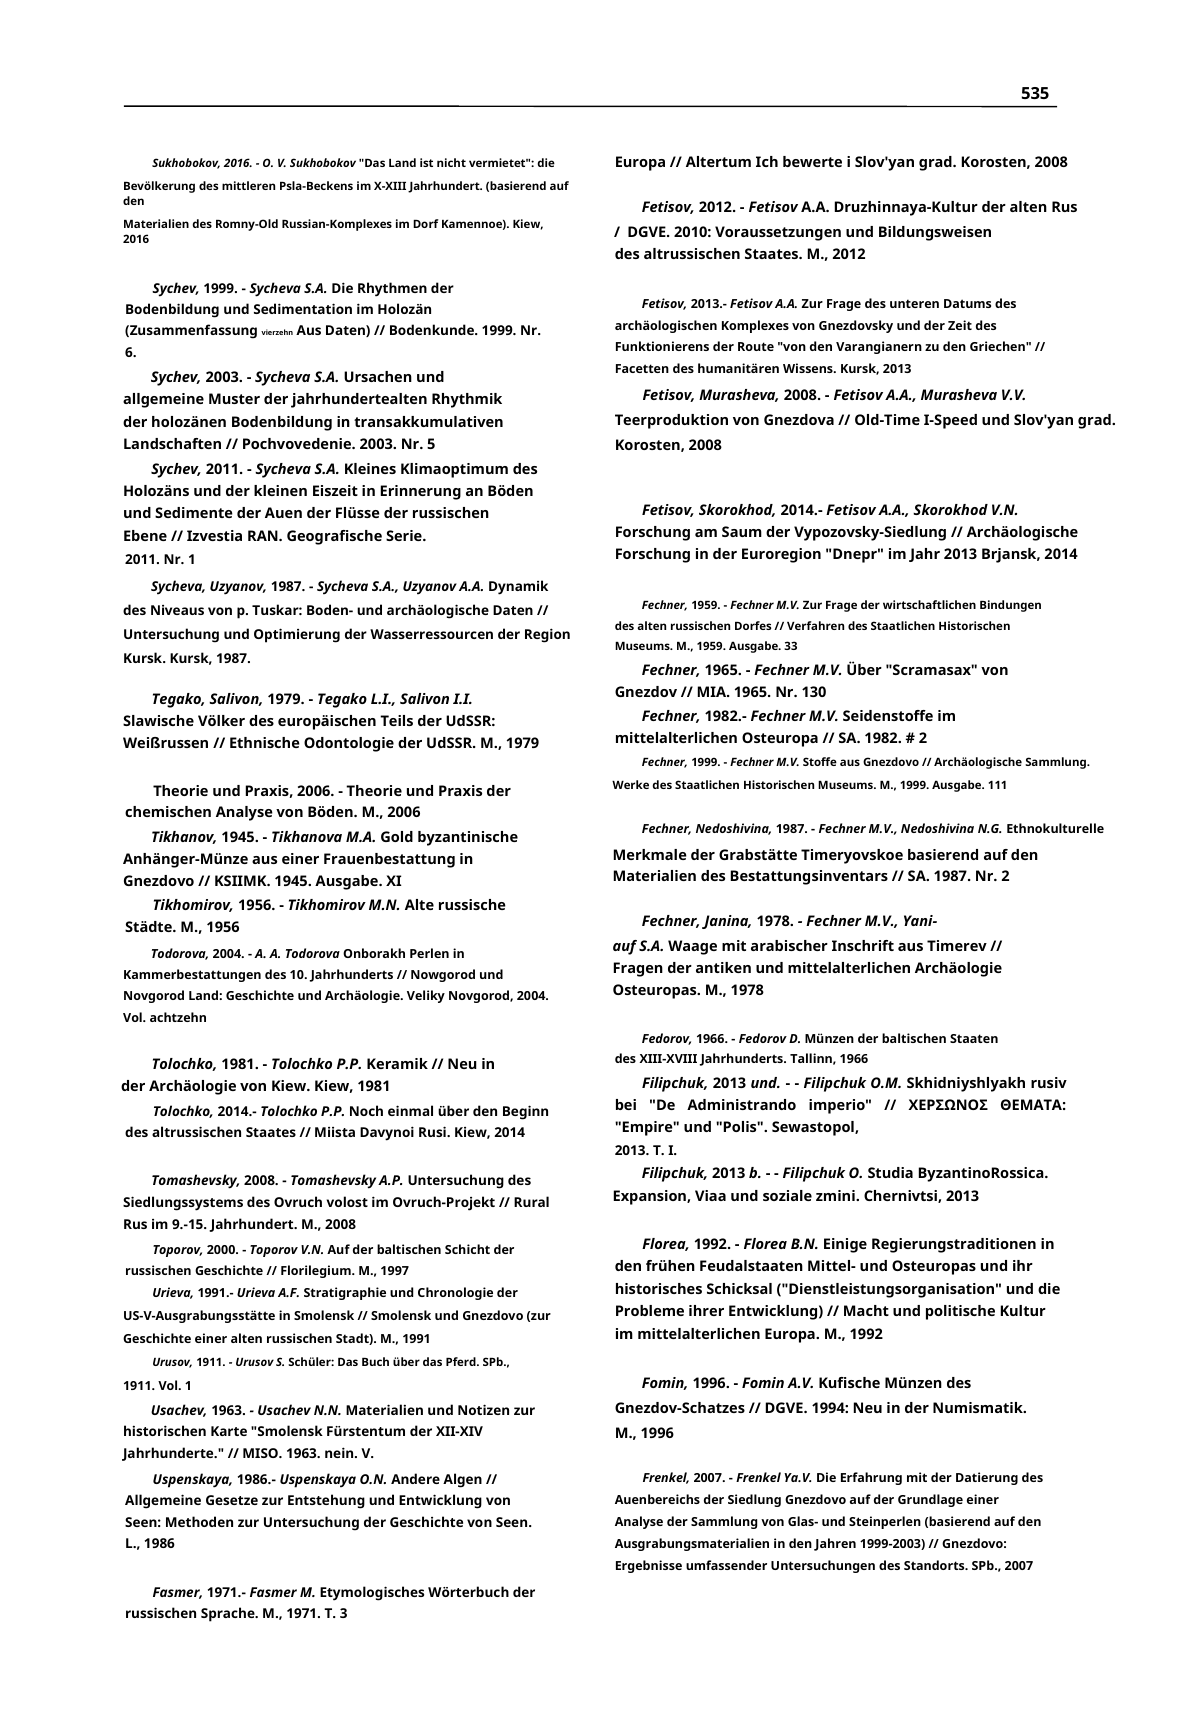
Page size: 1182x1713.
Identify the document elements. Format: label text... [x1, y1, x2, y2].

text Fechner, Nedoshivina, 1987. - Fechner M.V., Nedoshivina N.G. Ethnokulturelle [642, 820, 1137, 837]
text Sychev, 2011. - Sycheva S.A. Kleines Klimaoptimum des Holozäns und der kleinen Eiszeit in Erinnerung an Böden und Sedimente der Auen der Flüsse der russischen Ebene // Izvestia RAN. Geografische Serie. [123, 456, 548, 546]
text Fasmer, 1971.- Fasmer M. Etymologisches Wörterbuch der russischen Sprache. M., 1971. T. 3 [125, 1581, 573, 1622]
text Fechner, 1999. - Fechner M.V. Stoffe aus Gnezdovo // Archäologische Sammlung. [642, 754, 1137, 769]
text Tolochko, 1981. - Tolochko P.P. Keramik // Neu in der Archäologie von Kiew. Kiew, 1981 [121, 1052, 510, 1096]
text Sychev, 1999. - Sycheva S.A. Die Rhythmen der Bodenbildung und Sedimentation im Holozän (Zusammenfassung vierzehn Aus Daten) // Bodenkunde. 1999. Nr. 6. [125, 276, 548, 361]
text Expansion, Viaa und soziale zmіni. Chernivtsi, 2013 [612, 1185, 1137, 1205]
text Merkmale der Grabstätte Timeryovskoe basierend auf den Materialien des Bestattungsinventars // SA. 1987. Nr. 2 [612, 843, 1052, 885]
text Bevölkerung des mittleren Psla-Beckens im X-XIII Jahrhundert. (basierend auf den [123, 178, 573, 209]
text 535 [1021, 82, 1137, 104]
text Europa // Altertum Ich bewerte i Slov'yan grad. Korosten, 2008 [614, 151, 1137, 171]
text Geschichte einer alten russischen Stadt). M., 1991 [123, 1330, 573, 1347]
text Fechner, 1982.- Fechner M.V. Seidenstoffe im mittelalterlichen Osteuropa // SA. 1982. # 2 [614, 704, 1058, 748]
text Urusov, 1911. - Urusov S. Schüler: Das Buch über das Pferd. SPb., [152, 1354, 573, 1370]
text Tegako, Salivon, 1979. - Tegako L.I., Salivon I.I. Slawische Völker des europäischen Teils der UdSSR: Weißrussen // Ethnische Odontologie der UdSSR. M., 1979 [123, 687, 544, 753]
text Fetisov, Murasheva, 2008. - Fetisov A.A., Murasheva V.V. Teerproduktion von Gnezdova // Old-Time I-Speed und Slov'yan grad. Korosten, 2008 [614, 381, 1133, 456]
text Fomin, 1996. - Fomin A.V. Kufische Münzen des Gnezdov-Schatzes // DGVE. 1994: Neu in der Numismatik. M., 1996 [614, 1369, 1031, 1443]
text Filipchuk, 2013 b. - - Filipchuk O. Studia ByzantinoRossica. [642, 1162, 1137, 1182]
text Usachev, 1963. - Usachev N.N. Materialien und Notizen zur historischen Karte "Smolensk Fürstentum der XII-XIV Jahrhunderte." // MISO. 1963. nein. V. [123, 1398, 556, 1463]
text Tolochko, 2014.- Tolochko P.P. Noch einmal über den Beginn des altrussischen Staates // Miista Davynoi Rusi. Kiew, 2014 [125, 1099, 556, 1141]
text Sychev, 2003. - Sycheva S.A. Ursachen und allgemeine Muster der jahrhundertealten Rhythmik der holozänen Bodenbildung in transakkumulativen Landschaften // Pochvovedenie. 2003. Nr. 5 [123, 364, 525, 454]
text Tikhomirov, 1956. - Tikhomirov M.N. Alte russische Städte. M., 1956 [125, 894, 552, 937]
text Uspenskaya, 1986.- Uspenskaya O.N. Andere Algen // Allgemeine Gesetze zur Entstehung und Entwicklung von Seen: Methoden zur Untersuchung der Geschichte von Seen. L., 1986 [125, 1467, 546, 1553]
text 2011. Nr. 1 [125, 550, 573, 568]
text Materialien des Romny-Old Russian-Komplexes im Dorf Kamennoe). Kiew, 2016 [123, 216, 573, 247]
text Fechner, 1965. - Fechner M.V. Über "Scramasax" von Gnezdov // MIA. 1965. Nr. 130 [614, 659, 1054, 702]
text Frenkel, 2007. - Frenkel Ya.V. Die Erfahrung mit der Datierung des Auenbereichs der Siedlung Gnezdovo auf der Grundlage einer Analyse der Sammlung von Glas- und Steinperlen (basierend auf den Ausgrabungsmaterialien in den Jahren 1999-2003) // Gnezdovo: Ergebnisse umfassender Untersuchungen des Standorts. SPb., 2007 [614, 1465, 1046, 1574]
text Sycheva, Uzyanov, 1987. - Sycheva S.A., Uzyanov A.A. Dynamik des Niveaus von p. Tuskar: Boden- und archäologische Daten // Untersuchung und Optimierung der Wasserressourcen der Region Kursk. Kursk, 1987. [123, 572, 573, 668]
text Werke des Staatlichen Historischen Museums. M., 1999. Ausgabe. 111 [612, 777, 1137, 793]
text Tikhanov, 1945. - Tikhanova M.A. Gold byzantinische Anhänger-Münze aus einer Frauenbestattung in Gnezdovo // KSIIMK. 1945. Ausgabe. XI [123, 824, 527, 891]
text Fetisov, 2013.- Fetisov A.A. Zur Frage des unteren Datums des archäologischen Komplexes von Gnezdovsky und der Zeit des Funktionierens der Route "von den Varangianern zu den Griechen" // Facetten des humanitären Wissens. Kursk, 2013 [614, 291, 1052, 378]
text Fechner, 1959. - Fechner M.V. Zur Frage der wirtschaftlichen Bindungen des alten russischen Dorfes // Verfahren des Staatlichen Historischen Museums. M., 1959. Ausgabe. 33 [614, 593, 1052, 655]
text Fechner, Janina, 1978. - Fechner M.V., Yani- [642, 911, 1137, 930]
text US-V-Ausgrabungsstätte in Smolensk // Smolensk und Gnezdovo (zur [123, 1307, 573, 1324]
text Fetisov, 2012. - Fetisov A.A. Druzhinnaya-Kultur der alten Rus [642, 197, 1137, 217]
text Florea, 1992. - Florea B.N. Einige Regierungstraditionen in den frühen Feudalstaaten Mittel- und Osteuropas und ihr historisches Schicksal ("Dienstleistungsorganisation" und die Probleme ihrer Entwicklung) // Macht und politische Kultur im mittelalterlichen Europa. M., 1992 [614, 1231, 1060, 1344]
text Fetisov, Skorokhod, 2014.- Fetisov A.A., Skorokhod V.N. Forschung am Saum der Vypozovsky-Siedlung // Archäologische Forschung in der Euroregion "Dnepr" im Jahr 2013 Brjansk, 2014 [614, 498, 1094, 564]
text Tomashevsky, 2008. - Tomashevsky A.P. Untersuchung des Siedlungssystems des Ovruch volost im Ovruch-Projekt // Rural Rus im 9.-15. Jahrhundert. M., 2008 [123, 1168, 564, 1233]
text 1911. Vol. 1 [123, 1377, 573, 1393]
text Toporov, 2000. - Toporov V.N. Auf der baltischen Schicht der russischen Geschichte // Florilegium. M., 1997 [125, 1238, 560, 1279]
text Fedorov, 1966. - Fedorov D. Münzen der baltischen Staaten des XIII-XVIII Jahrhunderts. Tallinn, 1966 [614, 1027, 1012, 1068]
text Urieva, 1991.- Urieva A.F. Stratigraphie und Chronologie der [152, 1284, 573, 1301]
text Filipchuk, 2013 und. - - Filipchuk O.M. Skhidniyshlyakh rusiv bei "De Administrando imperio" // ΧΕΡΣΩΝΟΣ ΘΕΜΑΤΑ: "Empire" und "Polis". Sewastopol, [614, 1071, 1067, 1137]
text Sukhobokov, 2016. - O. V. Sukhobokov "Das Land ist nicht vermietet": die [152, 155, 573, 170]
text 2013. T. I. [614, 1141, 1137, 1159]
list DGVE. 2010: Voraussetzungen und Bildungsweisen des altrussischen Staates. M., 2012 [614, 220, 1002, 264]
text auf S.A. Waage mit arabischer Inschrift aus Timerev // Fragen der antiken und mittelalterlichen Archäologie Osteuropas. M., 1978 [612, 934, 1050, 999]
text Theorie und Praxis, 2006. - Theorie und Praxis der chemischen Analyse von Böden. M., 2006 [125, 779, 548, 822]
text Todorova, 2004. - A. A. Todorova Onborakh Perlen in Kammerbestattungen des 10. Jahrhunderts // Nowgorod und Novgorod Land: Geschichte und Archäologie. Veliky Novgorod, 2004. Vol. achtzehn [123, 941, 554, 1026]
